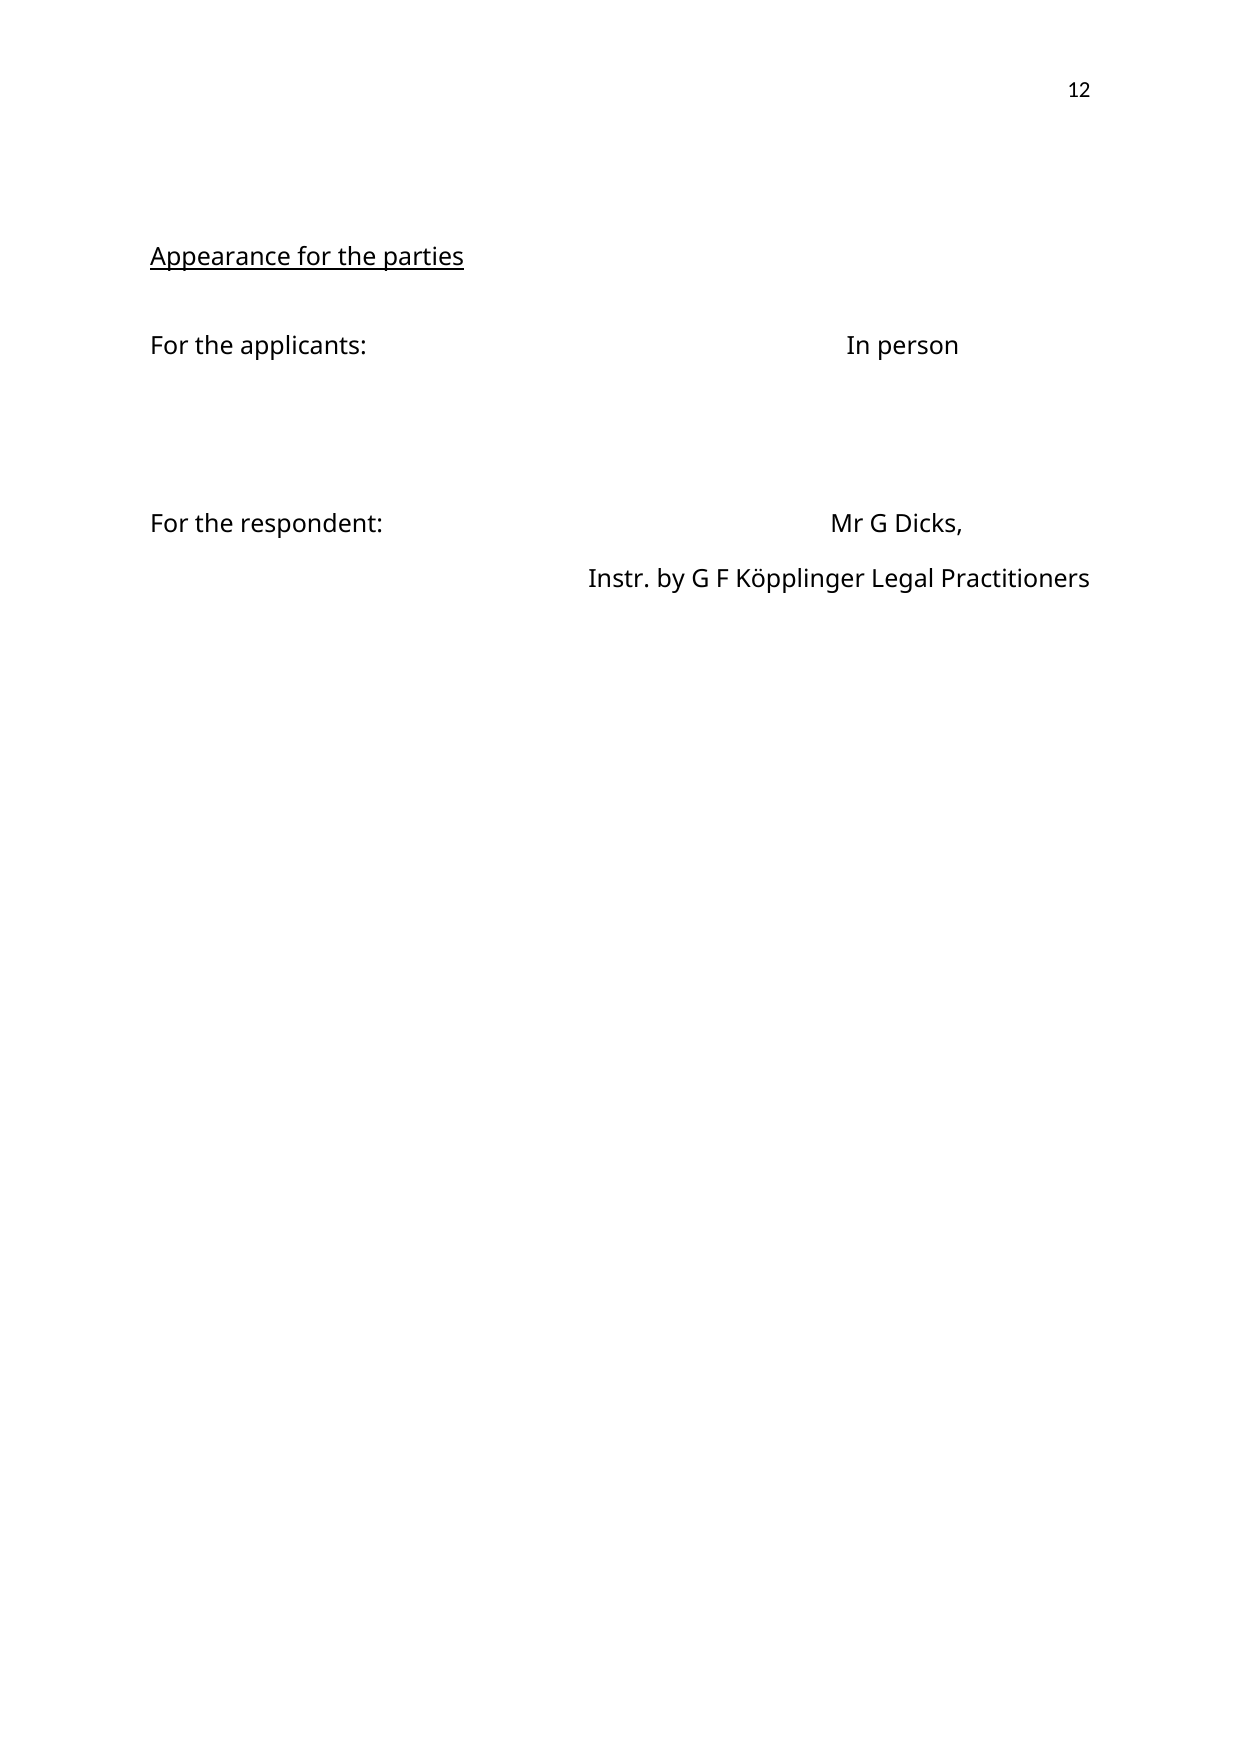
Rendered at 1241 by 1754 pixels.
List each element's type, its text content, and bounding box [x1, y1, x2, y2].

text For the respondent: Mr G Dicks, [150, 506, 1090, 540]
text Instr. by G F Köpplinger Legal Practitioners [150, 561, 1090, 595]
text For the applicants: In person [150, 328, 1090, 362]
text Appearance for the parties [150, 239, 1090, 273]
